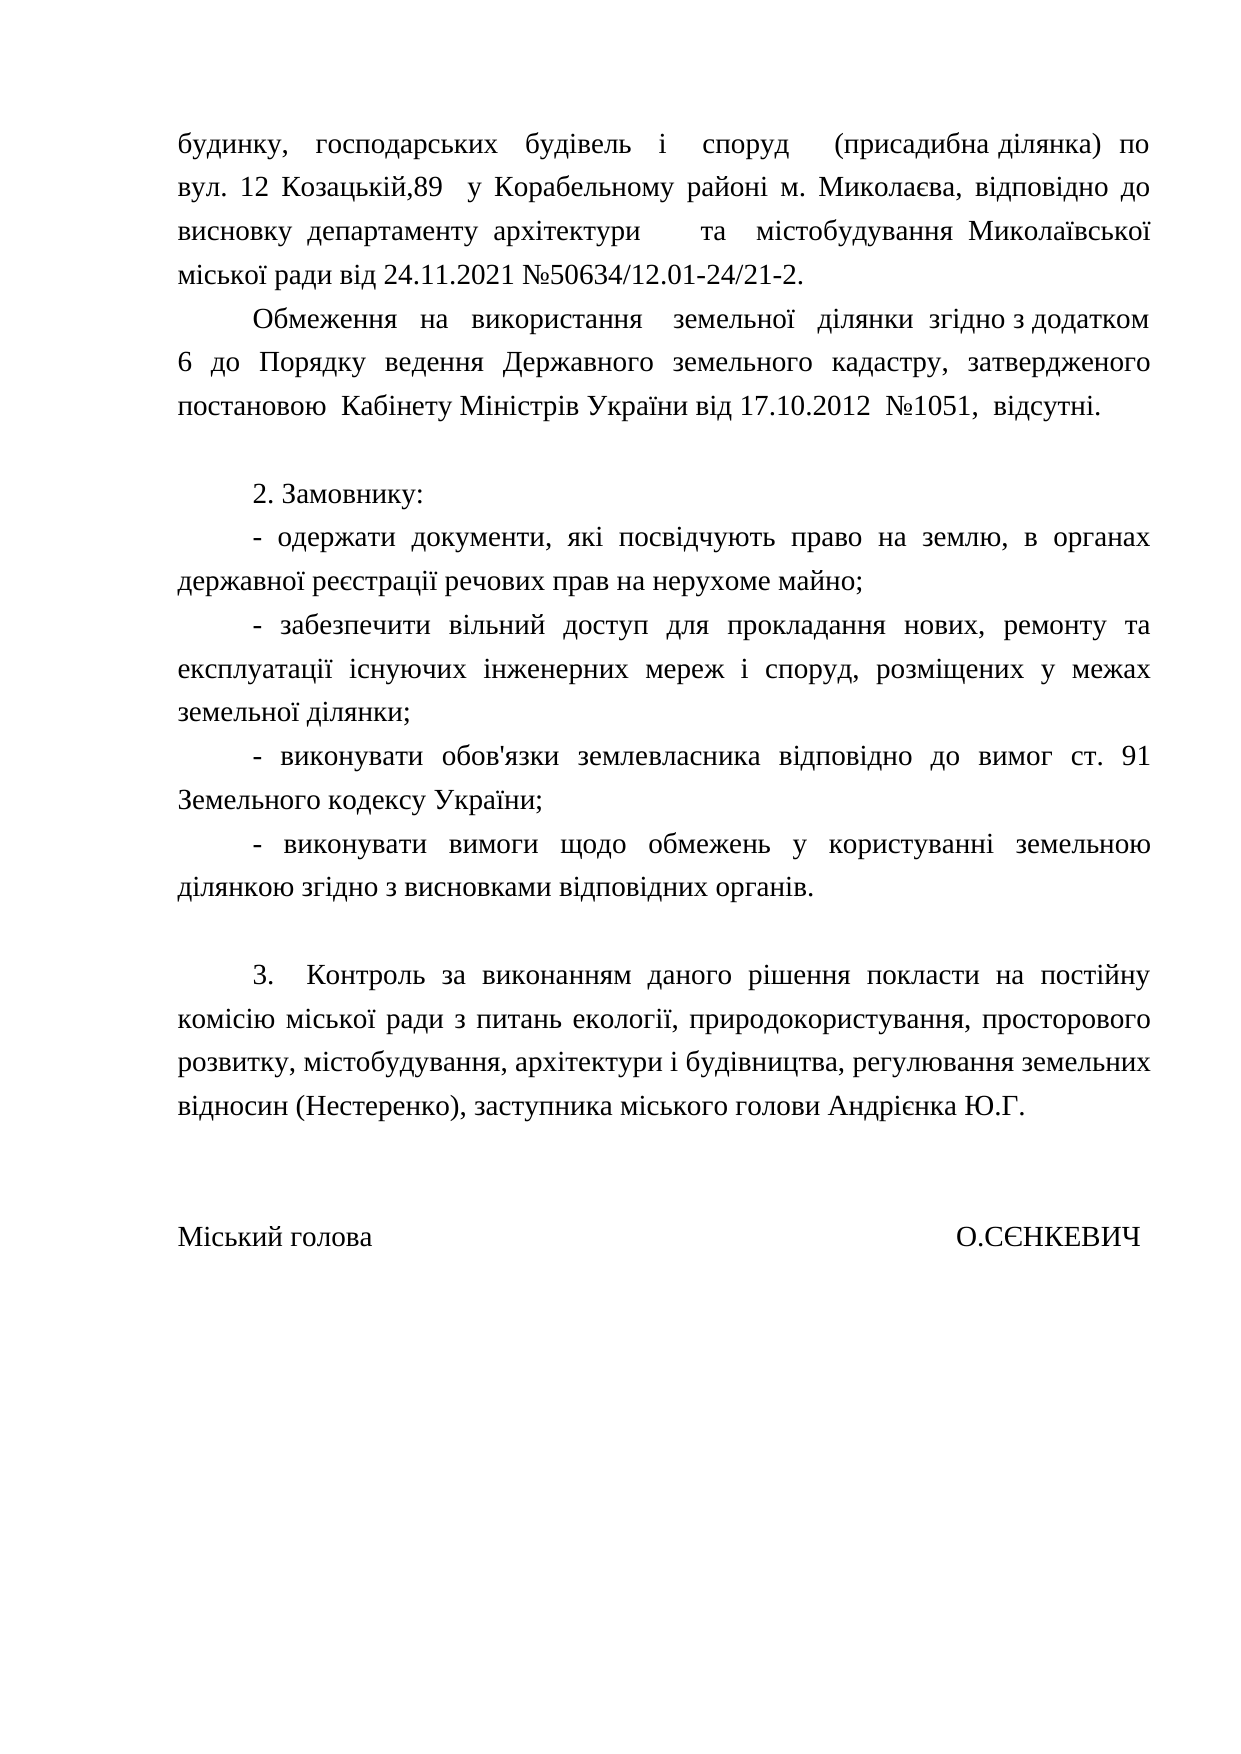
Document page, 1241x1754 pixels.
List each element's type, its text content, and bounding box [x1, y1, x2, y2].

text Обмеження на використання земельної ділянки згідно з додатком 6 до Порядку ведення Державного земельного кадастру, затвердженого постановою Кабінету Міністрів України від 17.10.2012 №1051, відсутні. [177, 293, 1152, 424]
text Міський голова О.СЄНКЕВИЧ [177, 1212, 1152, 1256]
text - виконувати обов'язки землевласника відповідно до вимог ст. 91 Земельного кодексу України; [177, 731, 1152, 818]
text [177, 118, 1152, 293]
text - одержати документи, які посвідчують право на землю, в органах державної реєстрації речових прав на нерухоме майно; [177, 512, 1152, 599]
text 3. Контроль за виконанням даного рішення покласти на постійну комісію міської ради з питань екології, природокористування, просторового розвитку, містобудування, архітектури і будівництва, регулювання земельних відносин (Нестеренко), заступника міського голови Андрієнка Ю.Г. [177, 949, 1152, 1124]
text - забезпечити вільний доступ для прокладання нових, ремонту та експлуатації існуючих інженерних мереж і споруд, розміщених у межах земельної ділянки; [177, 599, 1152, 731]
text 2. Замовнику: [177, 468, 1152, 512]
text - виконувати вимоги щодо обмежень у користуванні земельною ділянкою згідно з висновками відповідних органів. [177, 818, 1152, 906]
